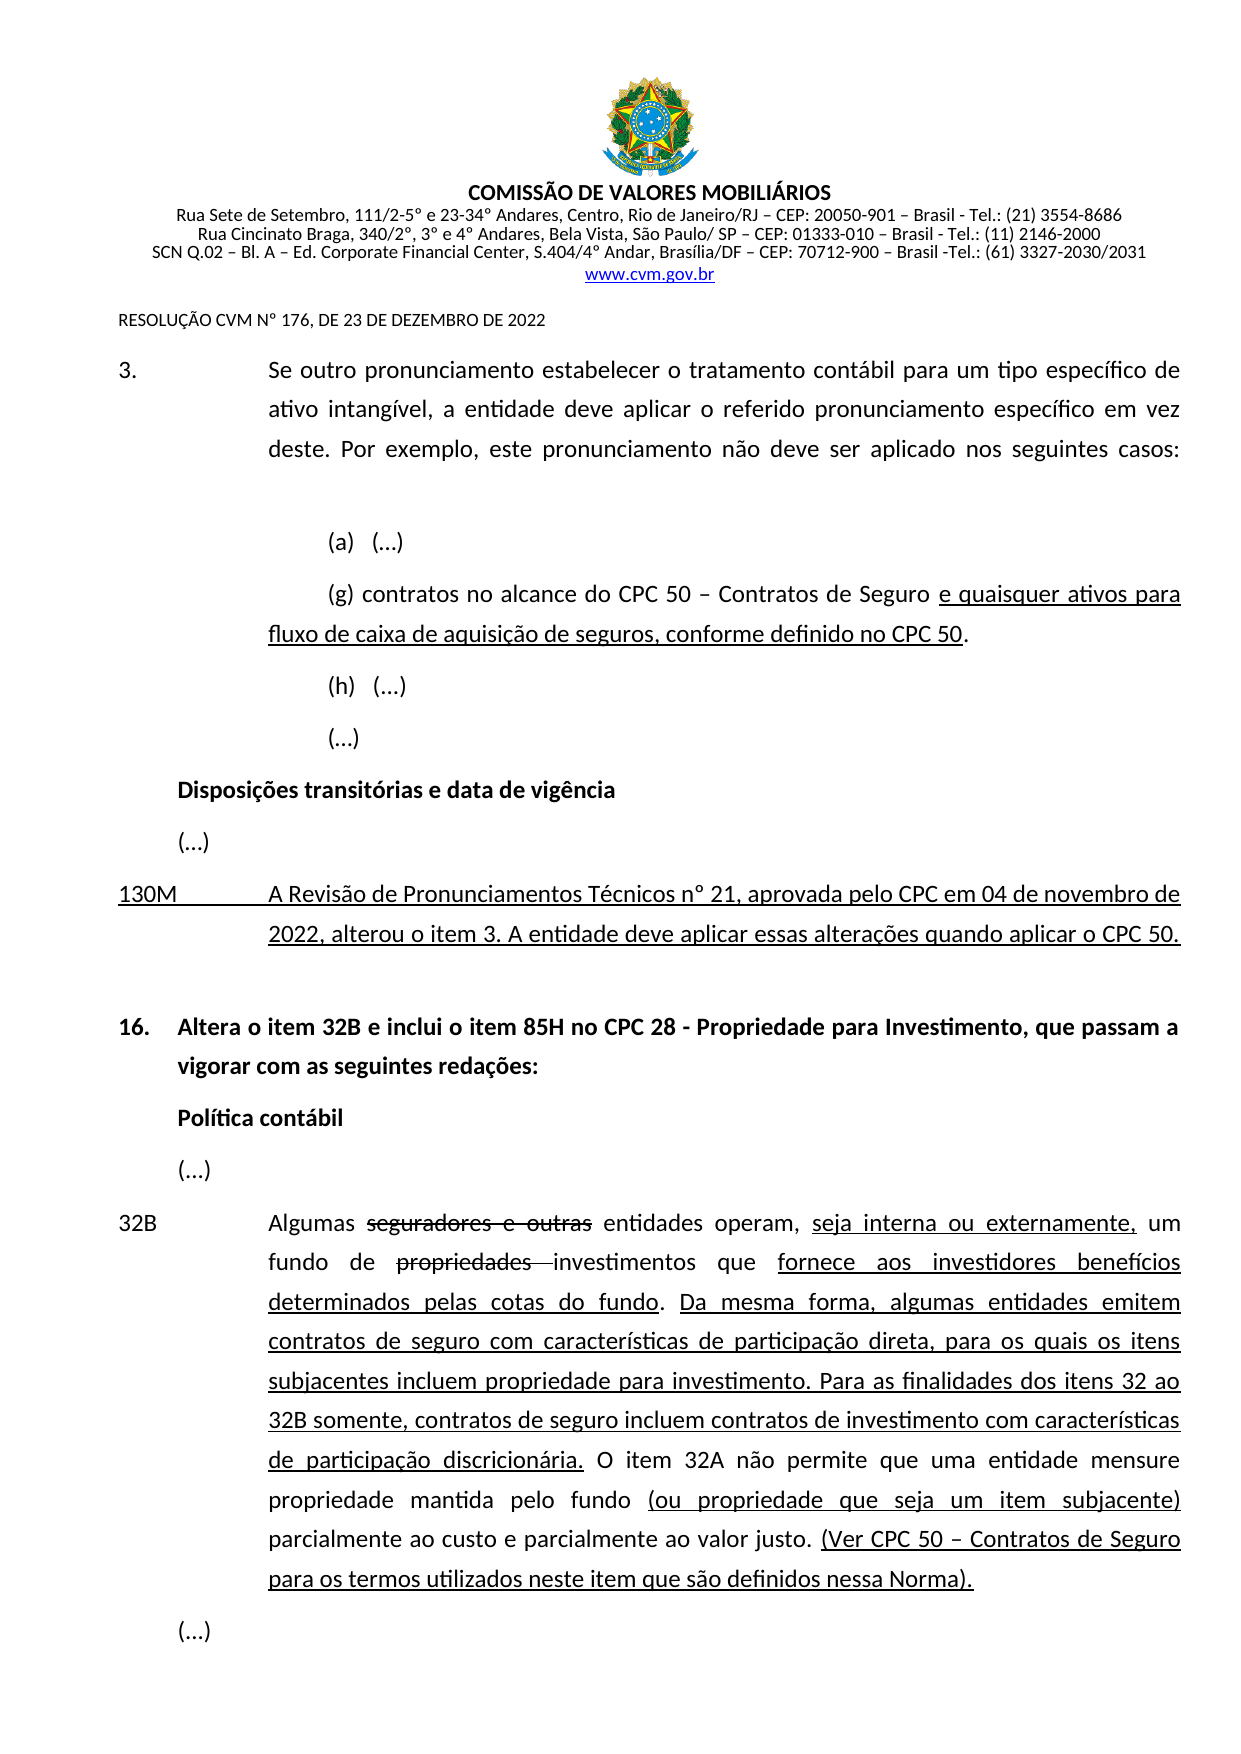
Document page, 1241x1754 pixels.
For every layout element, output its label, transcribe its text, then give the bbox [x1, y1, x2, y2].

text (...) [118, 1155, 1181, 1185]
text (…) [118, 826, 1181, 857]
picture [598, 75, 702, 179]
text 130M A Revisão de Pronunciamentos Técnicos nº 21, aprovada pelo CPC em 04 de novembro de 2022, alterou o item 3. A entidade deve aplicar essas alterações quando aplicar o CPC 50. [118, 878, 1181, 904]
text 32B Algumas seguradores e outras entidades operam, seja interna ou externamente, um fundo de propriedades investimentos que fornece aos investidores benefícios determinados pelas cotas do fundo. Da mesma forma, algumas entidades emitem contratos de seguro com características de participação direta, para os quais os itens subjacentes incluem propriedade para investimento. Para as finalidades dos itens 32 ao 32B somente, contratos de seguro incluem contratos de investimento com características de participação discricionária. O item 32A não permite que uma entidade mensure propriedade mantida pelo fundo (ou propriedade que seja um item subjacente) parcialmente ao custo e parcialmente ao valor justo. (Ver CPC 50 – Contratos de Seguro para os termos utilizados neste item que são definidos nessa Norma). [118, 1207, 1181, 1593]
text (h) (...) [268, 670, 1181, 701]
text (...) [118, 1615, 1181, 1646]
text (a) (…) [268, 526, 1181, 557]
text (…) [268, 722, 1181, 753]
text 130M A Revisão de Pronunciamentos Técnicos nº 21, aprovada pelo CPC em 04 de novembro de 2022, alterou o item 3. A entidade deve aplicar essas alterações quando aplicar o CPC 50. [118, 906, 1181, 989]
text (g) contratos no alcance do CPC 50 – Contratos de Seguro e quaisquer ativos para fluxo de caixa de aquisição de seguros, conforme definido no CPC 50. [268, 578, 1181, 648]
text Disposições transitórias e data de vigência [118, 774, 1181, 805]
text Política contábil [118, 1103, 1181, 1133]
list Altera o item 32B e inclui o item 85H no CPC 28 - Propriedade para Investimento, que passam a vigorar com as seguintes redações: [118, 1011, 1181, 1081]
text 3. Se outro pronunciamento estabelecer o tratamento contábil para um tipo específico de ativo intangível, a entidade deve aplicar o referido pronunciamento específico em vez deste. Por exemplo, este pronunciamento não deve ser aplicado nos seguintes casos: [118, 354, 1181, 504]
